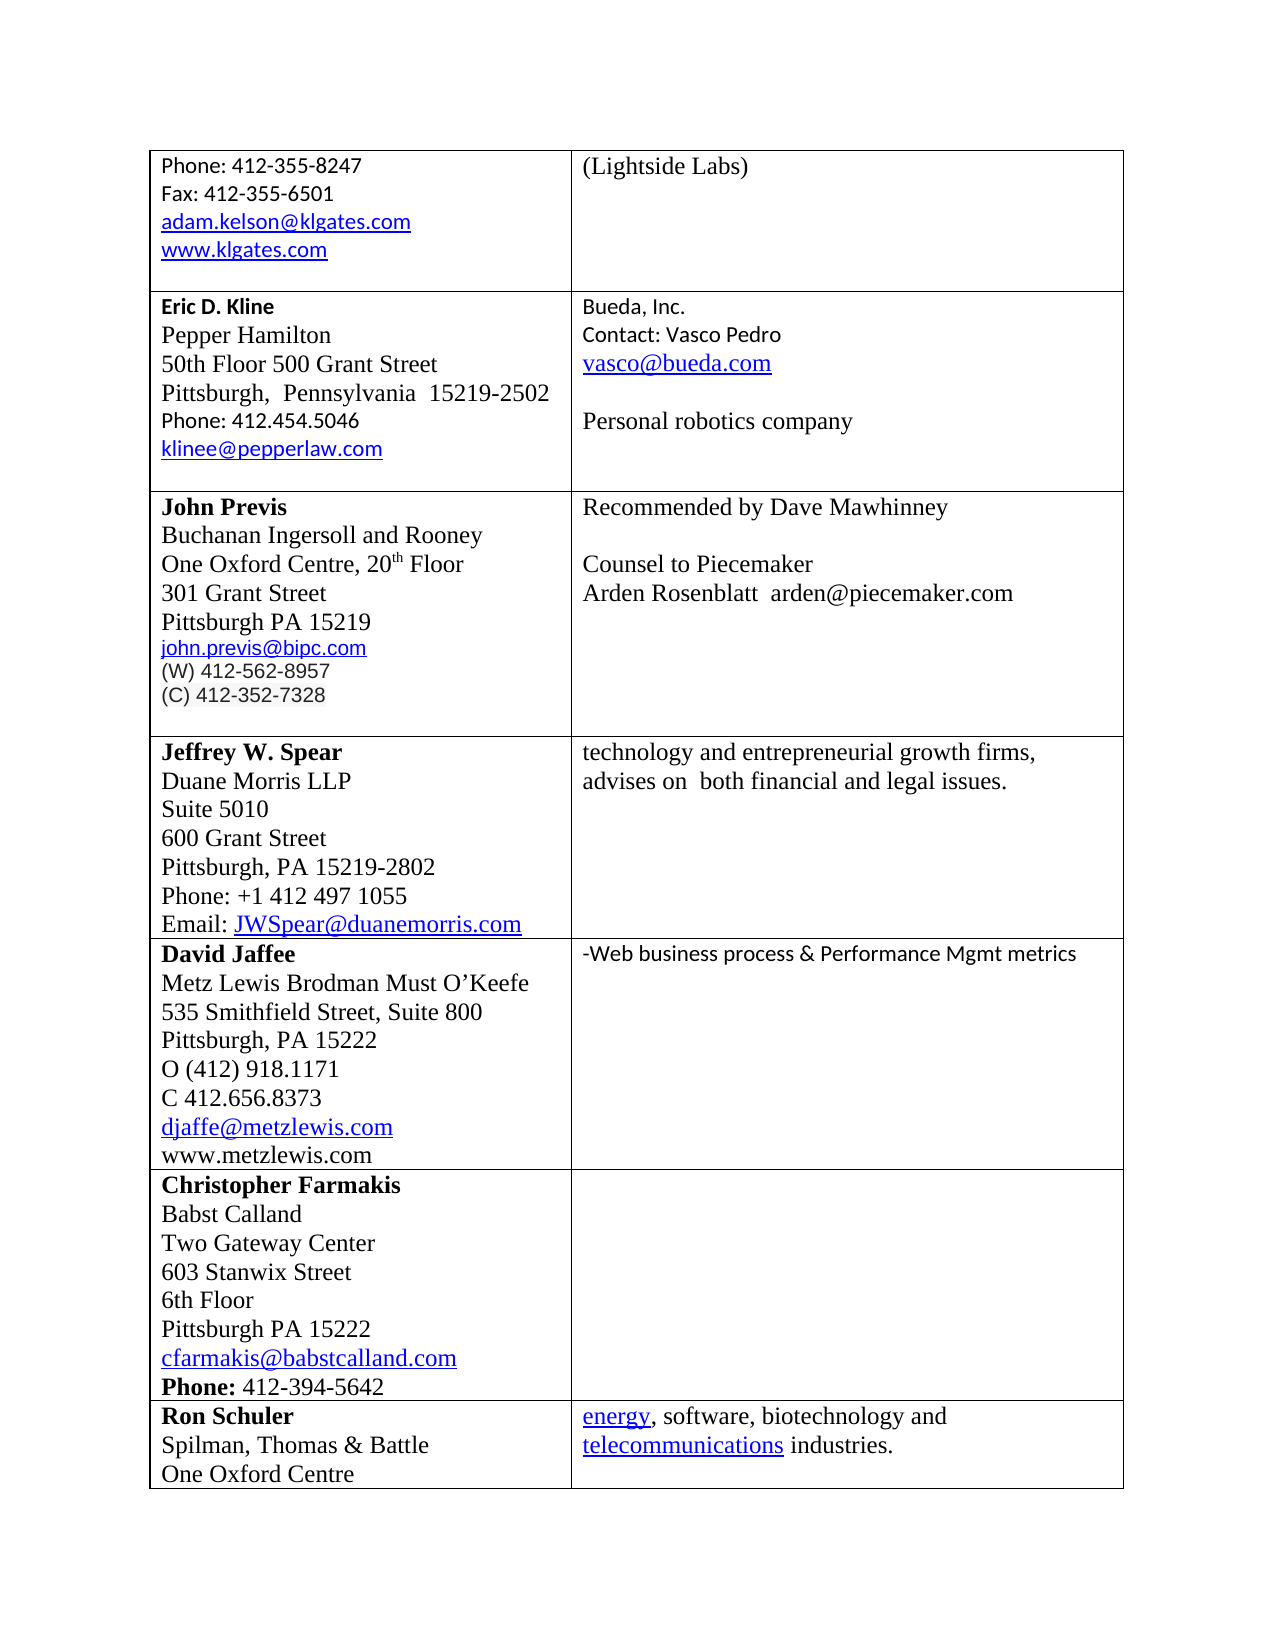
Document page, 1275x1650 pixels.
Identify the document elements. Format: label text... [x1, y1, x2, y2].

table_cell Eric D. Kline Pepper Hamilton 50th Floor 500 Grant Street Pittsburgh, Pennsylvania 15219-2502 Phone: 412.454.5046 klinee@pepperlaw.com [151, 292, 571, 491]
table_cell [572, 151, 1123, 291]
table_cell -Web business process & Performance Mgmt metrics [572, 939, 1123, 1169]
table_cell technology and entrepreneurial growth firms, advises on both financial and legal issues. [572, 737, 1123, 938]
table_cell [572, 1170, 1123, 1400]
table_cell Christopher Farmakis Babst Calland Two Gateway Center 603 Stanwix Street 6th Floor Pittsburgh PA 15222 cfarmakis@babstcalland.com Phone: 412-394-5642 [151, 1170, 571, 1400]
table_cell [572, 1401, 1123, 1488]
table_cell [151, 151, 571, 291]
table_cell John Previs Buchanan Ingersoll and Rooney One Oxford Centre, 20th Floor 301 Grant Street Pittsburgh PA 15219 john.previs@bipc.com (W) 412-562-8957 (C) 412-352-7328 [151, 492, 571, 736]
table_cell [151, 1401, 571, 1488]
table_cell Recommended by Dave Mawhinney Counsel to Piecemaker Arden Rosenblatt arden@piecemaker.com [572, 492, 1123, 736]
table_cell Jeffrey W. Spear Duane Morris LLP Suite 5010 600 Grant Street Pittsburgh, PA 15219-2802 Phone: +1 412 497 1055 Email: JWSpear@duanemorris.com [151, 737, 571, 938]
table_cell Bueda, Inc. Contact: Vasco Pedro vasco@bueda.com Personal robotics company [572, 292, 1123, 491]
table_cell David Jaffee Metz Lewis Brodman Must O’Keefe 535 Smithfield Street, Suite 800 Pittsburgh, PA 15222 O (412) 918.1171 C 412.656.8373 djaffe@metzlewis.com www.metzlewis.com [151, 939, 571, 1169]
